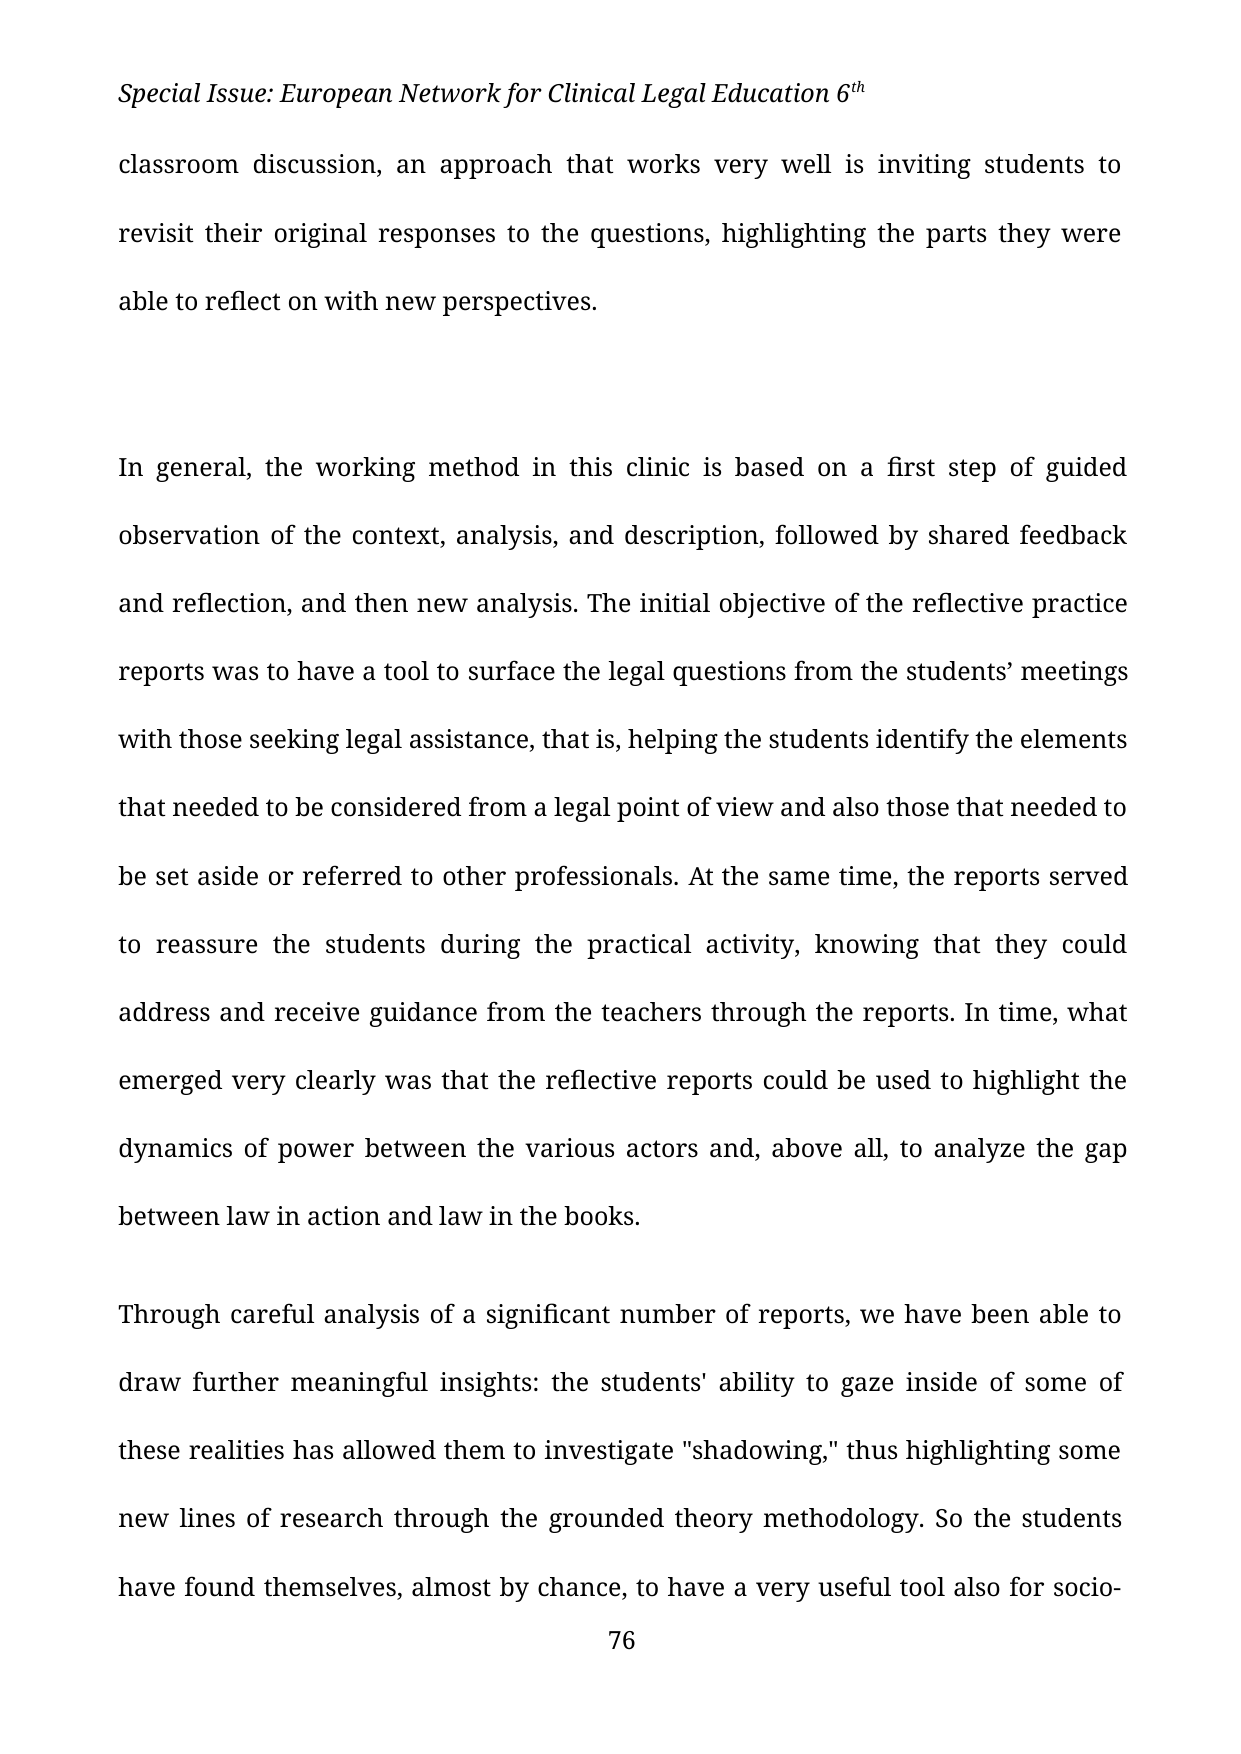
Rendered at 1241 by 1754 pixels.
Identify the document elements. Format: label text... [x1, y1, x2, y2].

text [118, 1297, 1122, 1603]
text classroom discussion, an approach that works very well is inviting students to revisit their original responses to the questions, highlighting the parts they were able to reflect on with new perspectives. [118, 147, 1122, 317]
text In general, the working method in this clinic is based on a first step of guided observation of the context, analysis, and description, followed by shared feedback and reflection, and then new analysis. The initial objective of the reflective practice reports was to have a tool to surface the legal questions from the students’ meetings with those seeking legal assistance, that is, helping the students identify the elements that needed to be considered from a legal point of view and also those that needed to be set aside or referred to other professionals. At the same time, the reports served to reassure the students during the practical activity, knowing that they could address and receive guidance from the teachers through the reports. In time, what emerged very clearly was that the reflective reports could be used to highlight the dynamics of power between the various actors and, above all, to analyze the gap between law in action and law in the books. [118, 449, 1129, 1233]
